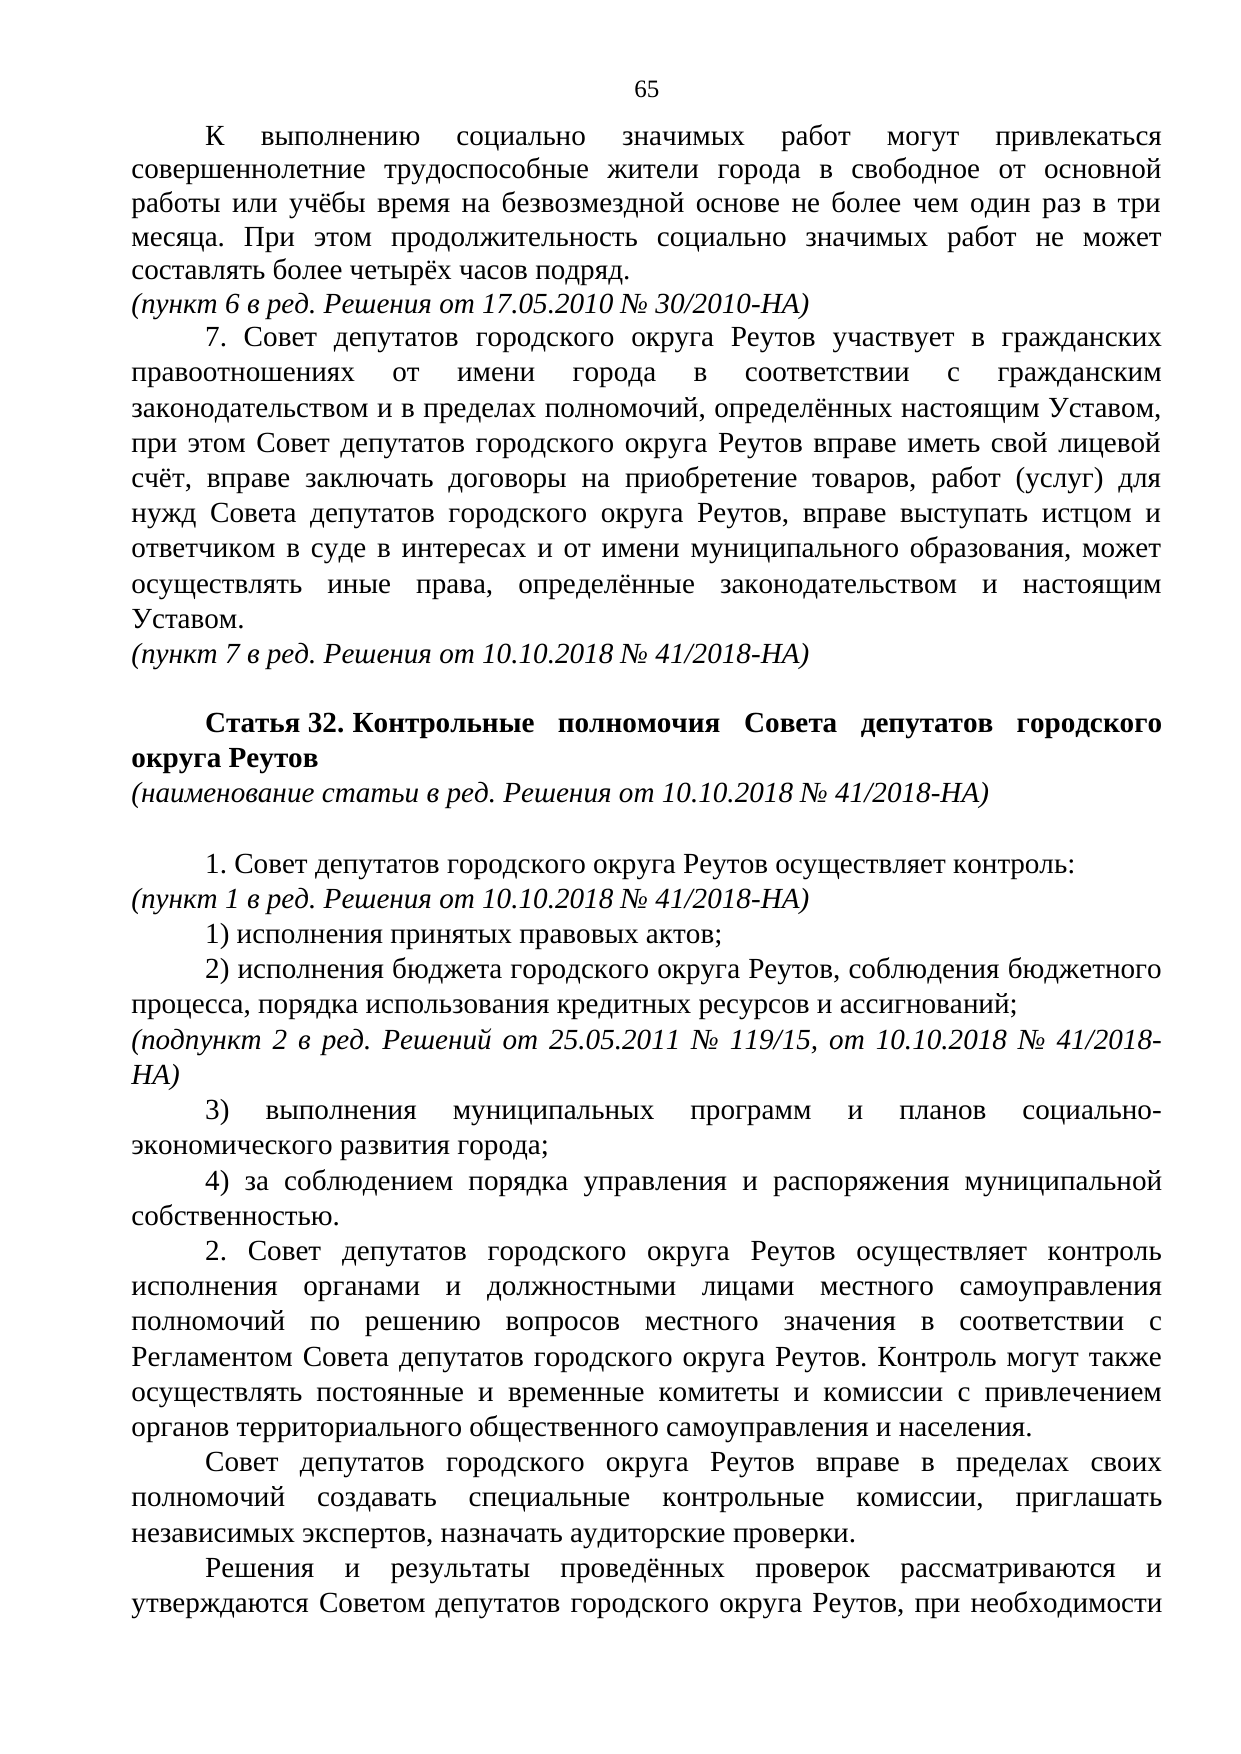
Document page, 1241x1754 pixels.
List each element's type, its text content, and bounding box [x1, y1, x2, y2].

text 3) выполнения муниципальных программ и планов социально-экономического развития города; [131, 1092, 1163, 1161]
text (наименование статьи в ред. Решения от 10.10.2018 № 41/2018-НА) [131, 775, 1162, 809]
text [131, 1550, 1163, 1619]
text 1. Совет депутатов городского округа Реутов осуществляет контроль: [131, 846, 1163, 879]
text 2. Совет депутатов городского округа Реутов осуществляет контроль исполнения органами и должностными лицами местного самоуправления полномочий по решению вопросов местного значения в соответствии с Регламентом Совета депутатов городского округа Реутов. Контроль могут также осуществлять постоянные и временные комитеты и комиссии с привлечением органов территориального общественного самоуправления и населения. [131, 1233, 1163, 1443]
text Совет депутатов городского округа Реутов вправе в пределах своих полномочий создавать специальные контрольные комиссии, приглашать независимых экспертов, назначать аудиторские проверки. [131, 1444, 1163, 1548]
text (пункт 7 в ред. Решения от 10.10.2018 № 41/2018-НА) [131, 636, 1162, 670]
text (подпункт 2 в ред. Решений от 25.05.2011 № 119/15, от 10.10.2018 № 41/2018-НА) [131, 1022, 1163, 1091]
text (пункт 1 в ред. Решения от 10.10.2018 № 41/2018-НА) [131, 881, 1163, 914]
text 2) исполнения бюджета городского округа Реутов, соблюдения бюджетного процесса, порядка использования кредитных ресурсов и ассигнований; [131, 951, 1163, 1020]
text К выполнению социально значимых работ могут привлекаться совершеннолетние трудоспособные жители города в свободное от основной работы или учёбы время на безвозмездной основе не более чем один раз в три месяца. При этом продолжительность социально значимых работ не может составлять более четырёх часов подряд. [131, 118, 1162, 286]
text 7. Совет депутатов городского округа Реутов участвует в гражданских правоотношениях от имени города в соответствии с гражданским законодательством и в пределах полномочий, определённых настоящим Уставом, при этом Совет депутатов городского округа Реутов вправе иметь свой лицевой счёт, вправе заключать договоры на приобретение товаров, работ (услуг) для нужд Совета депутатов городского округа Реутов, вправе выступать истцом и ответчиком в суде в интересах и от имени муниципального образования, может осуществлять иные права, определённые законодательством и настоящим Уставом. [131, 319, 1162, 634]
subtitle Статья 32. Контрольные полномочия Совета депутатов городского округа Реутов [131, 705, 1162, 774]
text 4) за соблюдением порядка управления и распоряжения муниципальной собственностью. [131, 1163, 1163, 1231]
text (пункт 6 в ред. Решения от 17.05.2010 № 30/2010-НА) [131, 286, 1162, 319]
text 1) исполнения принятых правовых актов; [131, 916, 1163, 950]
